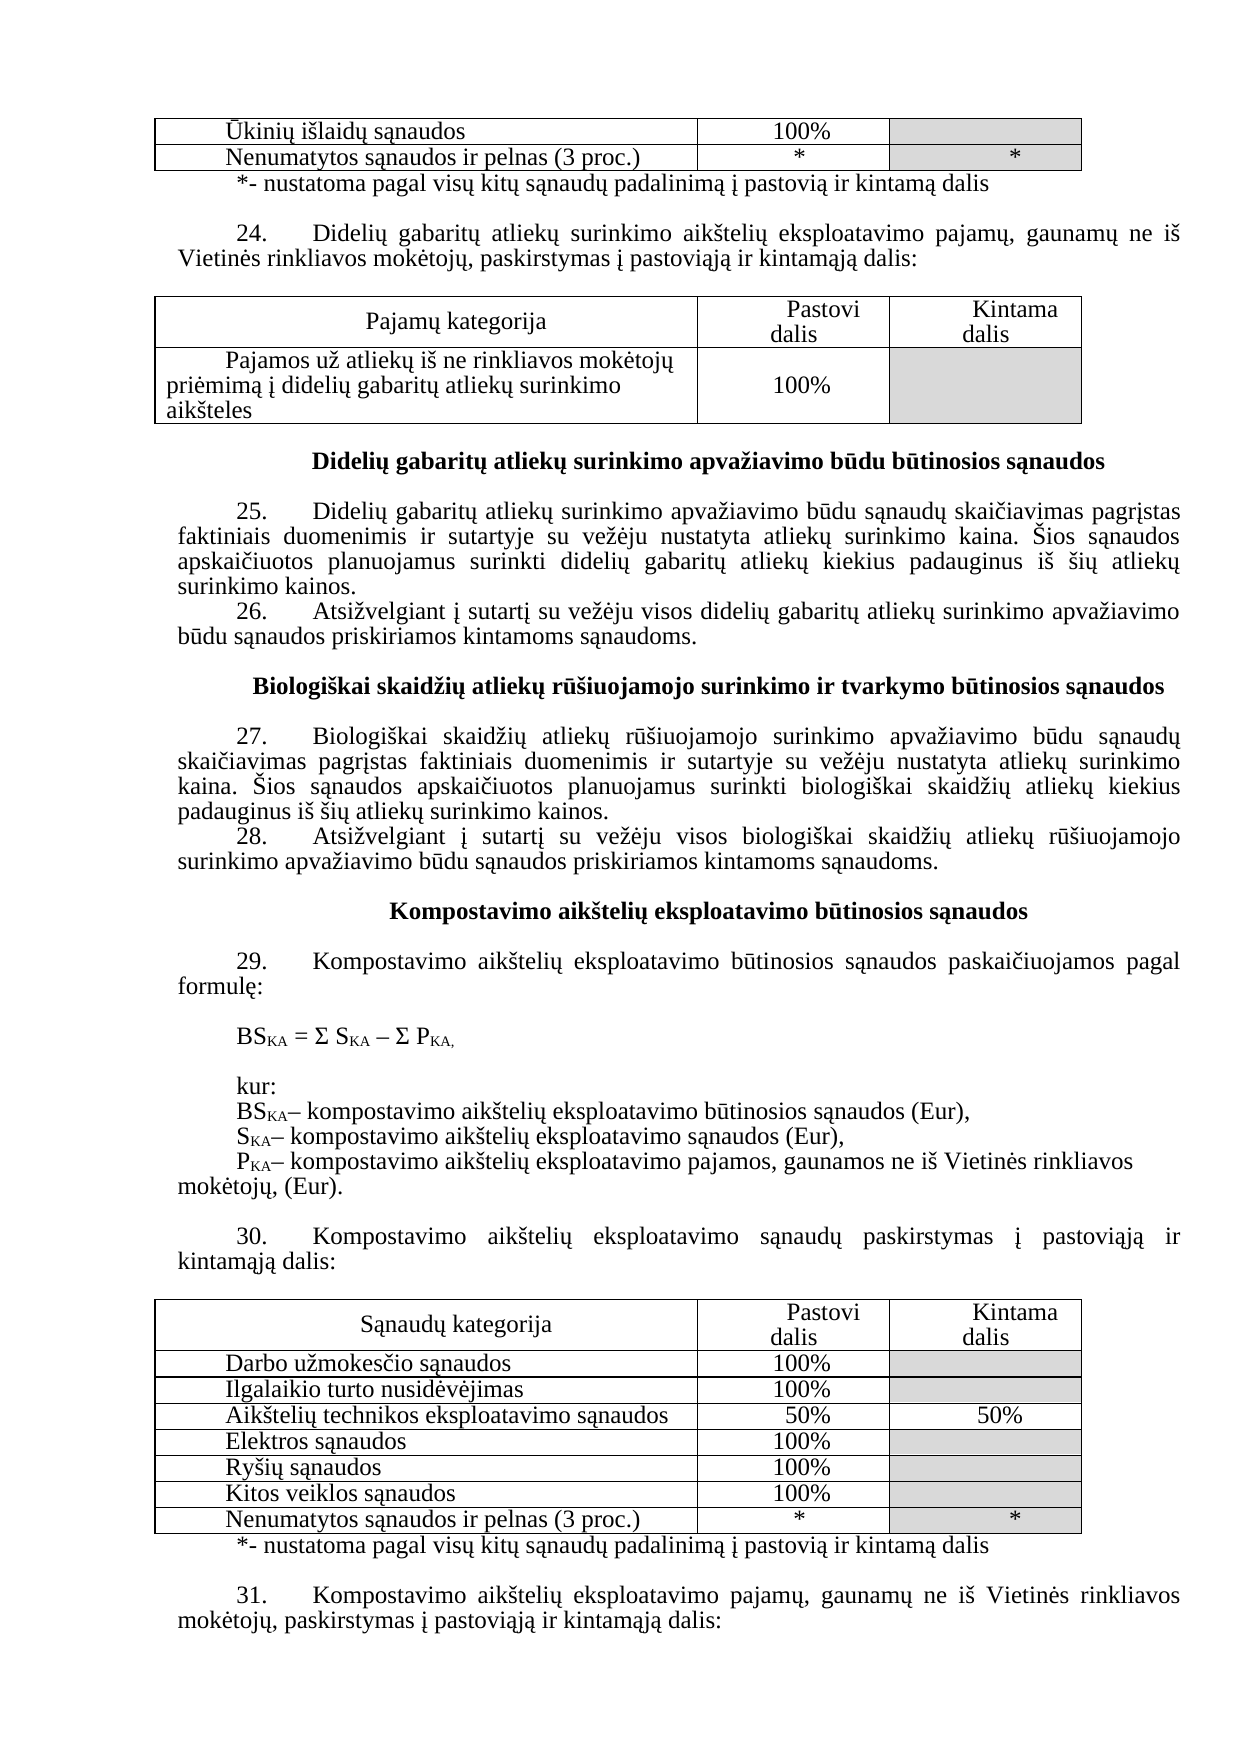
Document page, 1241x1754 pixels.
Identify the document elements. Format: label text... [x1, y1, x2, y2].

table_cell 100% [698, 1456, 889, 1481]
table_cell [890, 1378, 1081, 1402]
text *- nustatoma pagal visų kitų sąnaudų padalinimą į pastovią ir kintamą dalis [177, 171, 1181, 196]
table_cell 50% [890, 1404, 1081, 1428]
table_header Kintama dalis [890, 297, 1081, 347]
table_header Sąnaudų kategorija [156, 1300, 697, 1350]
table_header Kintama dalis [890, 1300, 1081, 1350]
table_cell [890, 1351, 1081, 1376]
text SKA– kompostavimo aikštelių eksploatavimo sąnaudos (Eur), [177, 1124, 1181, 1149]
table_cell [890, 119, 1081, 144]
list Atsižvelgiant į sutartį su vežėju visos didelių gabaritų atliekų surinkimo apvažiavimo būdu sąnaudos priskiriamos kintamoms sąnaudoms. [177, 599, 1181, 649]
text Kompostavimo aikštelių eksploatavimo būtinosios sąnaudos [177, 899, 1181, 924]
list Didelių gabaritų atliekų surinkimo aikštelių eksploatavimo pajamų, gaunamų ne iš Vietinės rinkliavos mokėtojų, paskirstymas į pastoviąją ir kintamąją dalis: [177, 221, 1181, 271]
table_cell Ilgalaikio turto nusidėvėjimas [156, 1378, 697, 1402]
table_cell Darbo užmokesčio sąnaudos [156, 1351, 697, 1376]
table_cell 100% [698, 348, 889, 423]
table_cell 100% [698, 1430, 889, 1454]
table_cell [890, 1430, 1081, 1454]
text kur: [177, 1074, 1181, 1099]
table_cell [890, 1482, 1081, 1507]
table_cell 50% [698, 1404, 889, 1428]
text Didelių gabaritų atliekų surinkimo apvažiavimo būdu būtinosios sąnaudos [177, 449, 1181, 474]
table_cell [890, 1456, 1081, 1481]
table_cell 100% [698, 1351, 889, 1376]
table_cell * [698, 145, 889, 170]
table_cell 100% [698, 1378, 889, 1402]
table_cell Aikštelių technikos eksploatavimo sąnaudos [156, 1404, 697, 1428]
table_cell Pajamos už atliekų iš ne rinkliavos mokėtojų priėmimą į didelių gabaritų atliekų surinkimo aikšteles [156, 348, 697, 423]
table_cell [890, 348, 1081, 423]
table_cell * [890, 1508, 1081, 1533]
table_header Pastovi dalis [698, 297, 889, 347]
text BSKA = Σ SKA – Σ PKA, [177, 1024, 1181, 1049]
table_cell 100% [698, 119, 889, 144]
table_cell Nenumatytos sąnaudos ir pelnas (3 proc.) [156, 145, 697, 170]
table_cell Ryšių sąnaudos [156, 1456, 697, 1481]
text BSKA– kompostavimo aikštelių eksploatavimo būtinosios sąnaudos (Eur), [177, 1099, 1181, 1124]
list Kompostavimo aikštelių eksploatavimo būtinosios sąnaudos paskaičiuojamos pagal formulę: [177, 949, 1181, 999]
text PKA– kompostavimo aikštelių eksploatavimo pajamos, gaunamos ne iš Vietinės rinkliavos mokėtojų, (Eur). [177, 1149, 1181, 1199]
text *- nustatoma pagal visų kitų sąnaudų padalinimą į pastovią ir kintamą dalis [177, 1534, 1181, 1559]
table_cell 100% [698, 1482, 889, 1507]
list Kompostavimo aikštelių eksploatavimo pajamų, gaunamų ne iš Vietinės rinkliavos mokėtojų, paskirstymas į pastoviąją ir kintamąją dalis: [177, 1584, 1181, 1634]
table_header Pajamų kategorija [156, 297, 697, 347]
table_cell Ūkinių išlaidų sąnaudos [156, 119, 697, 144]
list Didelių gabaritų atliekų surinkimo apvažiavimo būdu sąnaudų skaičiavimas pagrįstas faktiniais duomenimis ir sutartyje su vežėju nustatyta atliekų surinkimo kaina. Šios sąnaudos apskaičiuotos planuojamus surinkti didelių gabaritų atliekų kiekius padauginus iš šių atliekų surinkimo kainos. [177, 499, 1181, 599]
table_cell * [698, 1508, 889, 1533]
table_cell Elektros sąnaudos [156, 1430, 697, 1454]
table_cell Kitos veiklos sąnaudos [156, 1482, 697, 1507]
table_header Pastovi dalis [698, 1300, 889, 1350]
table_cell Nenumatytos sąnaudos ir pelnas (3 proc.) [156, 1508, 697, 1533]
list Biologiškai skaidžių atliekų rūšiuojamojo surinkimo apvažiavimo būdu sąnaudų skaičiavimas pagrįstas faktiniais duomenimis ir sutartyje su vežėju nustatyta atliekų surinkimo kaina. Šios sąnaudos apskaičiuotos planuojamus surinkti biologiškai skaidžių atliekų kiekius padauginus iš šių atliekų surinkimo kainos. [177, 724, 1181, 824]
list Kompostavimo aikštelių eksploatavimo sąnaudų paskirstymas į pastoviąją ir kintamąją dalis: [177, 1224, 1181, 1274]
list Atsižvelgiant į sutartį su vežėju visos biologiškai skaidžių atliekų rūšiuojamojo surinkimo apvažiavimo būdu sąnaudos priskiriamos kintamoms sąnaudoms. [177, 824, 1181, 874]
table_cell * [890, 145, 1081, 170]
text Biologiškai skaidžių atliekų rūšiuojamojo surinkimo ir tvarkymo būtinosios sąnaudos [177, 674, 1181, 699]
